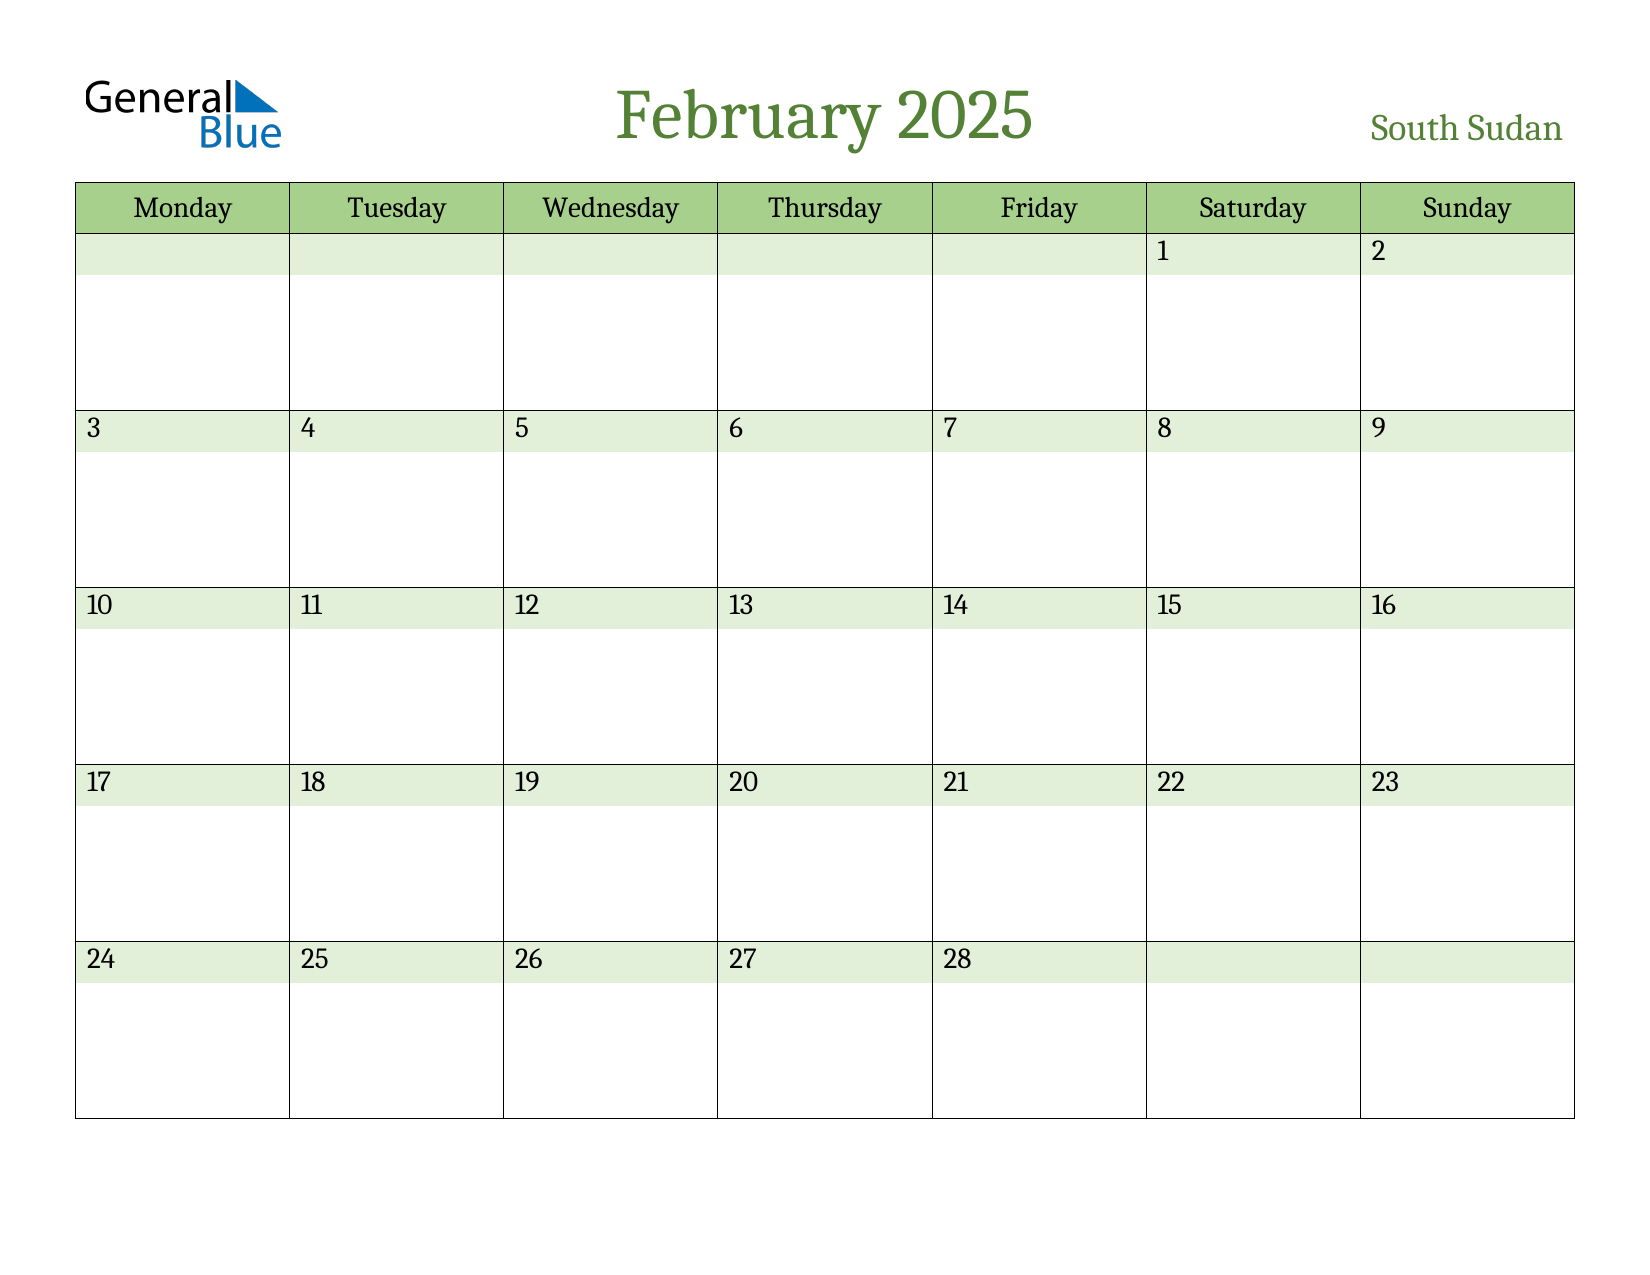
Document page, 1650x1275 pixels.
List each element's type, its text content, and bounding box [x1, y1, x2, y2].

table_cell [718, 629, 932, 764]
table_cell [933, 452, 1146, 587]
table_cell [504, 983, 717, 1118]
table_cell [76, 275, 289, 410]
table_cell 19 [504, 765, 717, 806]
table_cell 21 [933, 765, 1146, 806]
table_cell [76, 452, 289, 587]
table_cell [718, 234, 932, 275]
table_cell [76, 983, 289, 1118]
table_cell [1147, 806, 1360, 941]
table_cell 14 [933, 588, 1146, 629]
table_cell 10 [76, 588, 289, 629]
table_cell 6 [718, 411, 932, 452]
table_cell 4 [290, 411, 503, 452]
table_cell 28 [933, 942, 1146, 983]
table_cell [290, 983, 503, 1118]
table_cell 27 [718, 942, 932, 983]
table_cell [290, 806, 503, 941]
table_cell Tuesday [290, 183, 503, 233]
table_cell [933, 806, 1146, 941]
table_header February 2025 [504, 75, 1146, 182]
table_cell [1361, 983, 1574, 1118]
table_cell [933, 234, 1146, 275]
table_cell [1361, 942, 1574, 983]
table_cell 20 [718, 765, 932, 806]
table_cell 22 [1147, 765, 1360, 806]
table_cell [1147, 452, 1360, 587]
table_cell [933, 629, 1146, 764]
picture [86, 80, 281, 148]
table_cell 23 [1361, 765, 1574, 806]
table_cell Thursday [718, 183, 932, 233]
table_cell [1361, 629, 1574, 764]
table_cell [718, 275, 932, 410]
table_cell 17 [76, 765, 289, 806]
table_cell [504, 629, 717, 764]
table_cell [718, 452, 932, 587]
table_cell 15 [1147, 588, 1360, 629]
table_cell [718, 806, 932, 941]
table_cell [76, 629, 289, 764]
table_cell [1361, 806, 1574, 941]
table_cell 8 [1147, 411, 1360, 452]
table_cell [504, 806, 717, 941]
table_cell Friday [933, 183, 1146, 233]
table_cell 2 [1361, 234, 1574, 275]
table_cell [290, 234, 503, 275]
table_cell [290, 275, 503, 410]
table_cell 13 [718, 588, 932, 629]
table_cell 18 [290, 765, 503, 806]
table_cell 16 [1361, 588, 1574, 629]
table_cell [1147, 629, 1360, 764]
table_cell [1361, 275, 1574, 410]
table_cell 12 [504, 588, 717, 629]
table_cell 1 [1147, 234, 1360, 275]
table_cell [1147, 275, 1360, 410]
table_cell 25 [290, 942, 503, 983]
table_cell 24 [76, 942, 289, 983]
table_cell [504, 452, 717, 587]
table_cell [718, 983, 932, 1118]
table_cell 7 [933, 411, 1146, 452]
table_cell [76, 806, 289, 941]
table_cell [290, 452, 503, 587]
table_cell [504, 275, 717, 410]
table_cell [76, 234, 289, 275]
table_cell Monday [76, 183, 289, 233]
table_cell 9 [1361, 411, 1574, 452]
table_cell [504, 234, 717, 275]
table_cell Wednesday [504, 183, 717, 233]
table_cell [933, 983, 1146, 1118]
table_cell [1147, 983, 1360, 1118]
table_cell 3 [76, 411, 289, 452]
table_cell [1147, 942, 1360, 983]
table_header [76, 75, 503, 182]
table_cell Sunday [1361, 183, 1574, 233]
table_cell 5 [504, 411, 717, 452]
table_cell Saturday [1147, 183, 1360, 233]
table_cell [1361, 452, 1574, 587]
table_cell 11 [290, 588, 503, 629]
table_cell [290, 629, 503, 764]
table_header South Sudan [1146, 75, 1574, 182]
table_cell 26 [504, 942, 717, 983]
table_cell [933, 275, 1146, 410]
